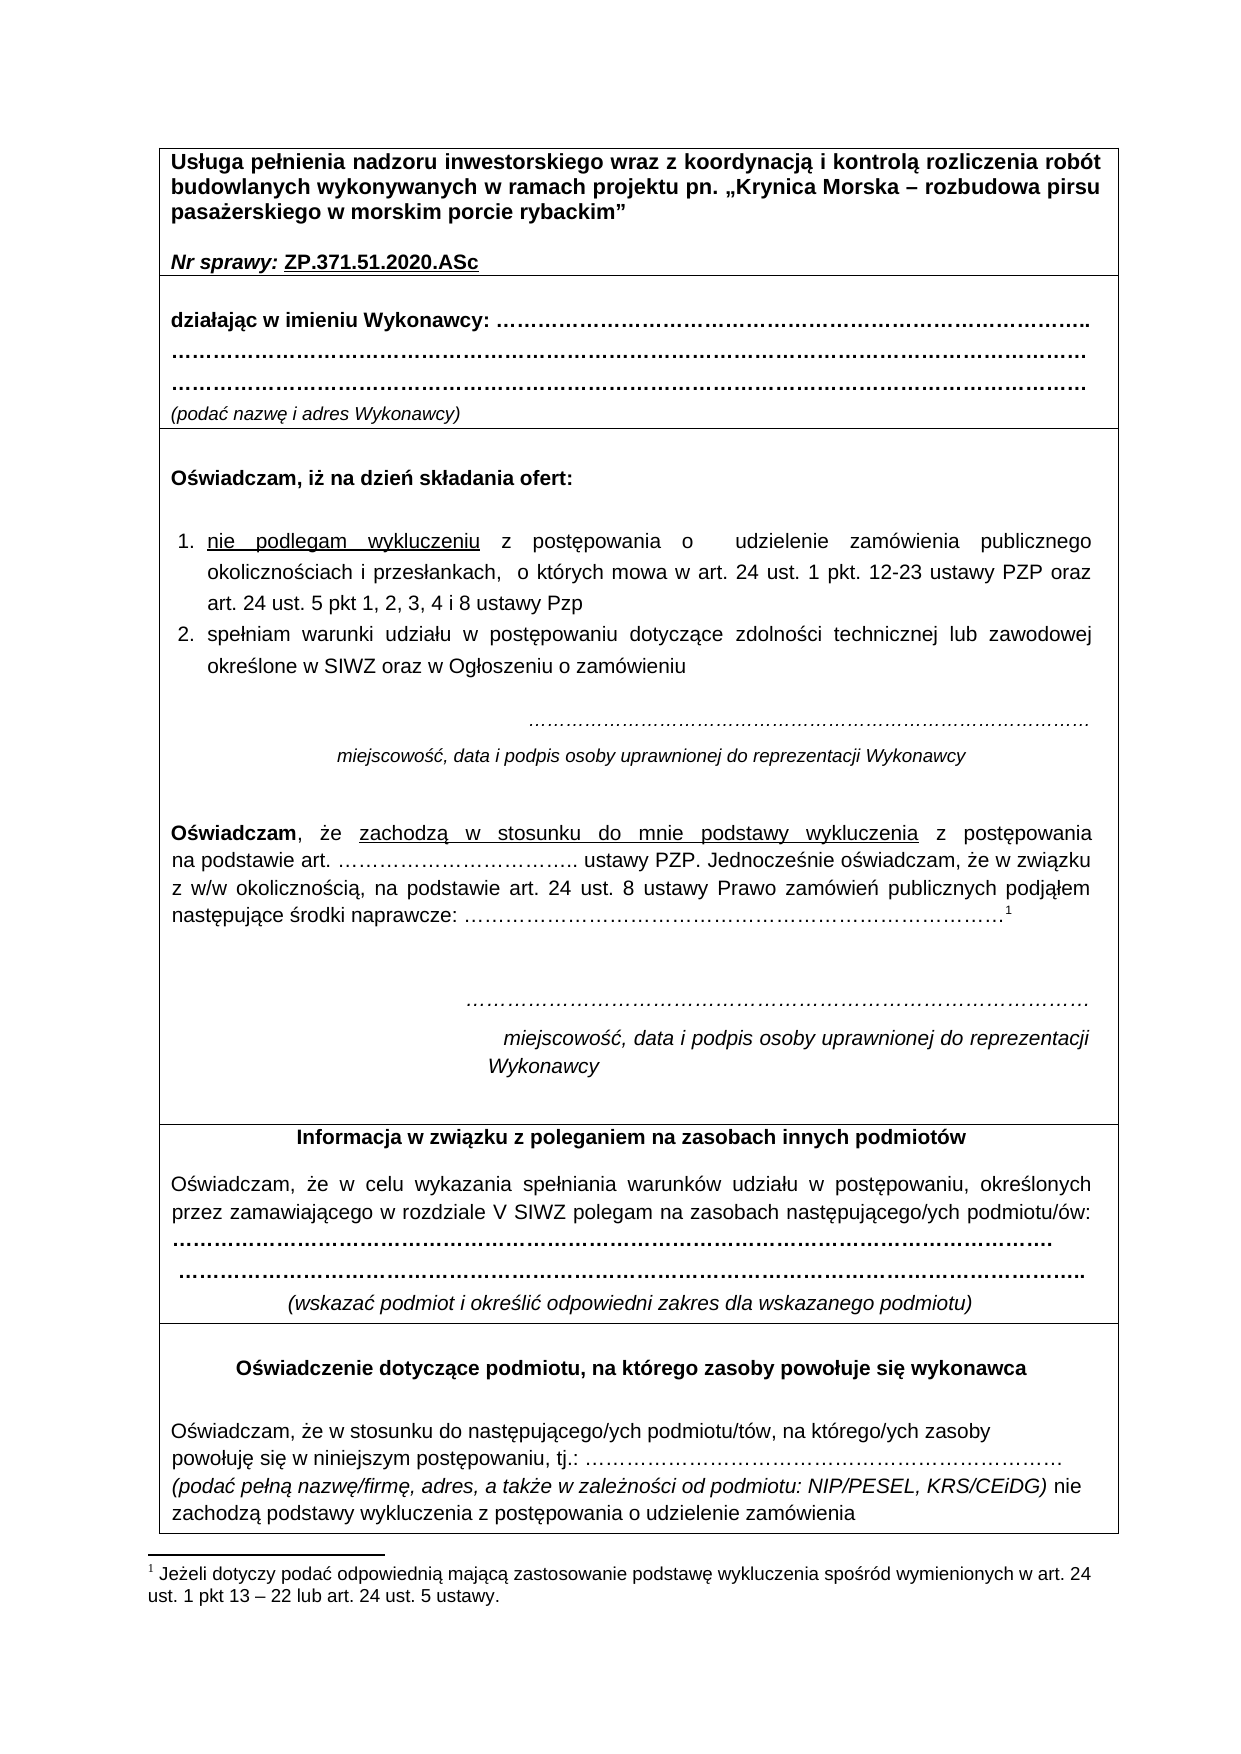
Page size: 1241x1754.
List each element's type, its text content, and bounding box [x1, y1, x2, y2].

table_cell działając w imieniu Wykonawcy: ………………………………………………………………………….. …………………………………………………………………………………………………………………… …………………………………………………………………………………………………………………… (podać nazwę i adres Wykonawcy) [160, 276, 1118, 428]
table_cell Informacja w związku z poleganiem na zasobach innych podmiotów Oświadczam, że w celu wykazania spełniania warunków udziału w postępowaniu, określonych przez zamawiającego w rozdziale V SIWZ polegam na zasobach następującego/ych podmiotu/ów: ………………………………………………………………………………………………………………. ………………………………………………………………………………………………………………….. (wskazać podmiot i określić odpowiedni zakres dla wskazanego podmiotu) [160, 1125, 1118, 1323]
table_cell Oświadczam, iż na dzień składania ofert: nie podlegam wykluczeniu z postępowania o udzielenie zamówienia publicznego okolicznościach i przesłankach, o których mowa w art. 24 ust. 1 pkt. 12-23 ustawy PZP oraz art. 24 ust. 5 pkt 1, 2, 3, 4 i 8 ustawy Pzp spełniam warunki udziału w postępowaniu dotyczące zdolności technicznej lub zawodowej określone w SIWZ oraz w Ogłoszeniu o zamówieniu ……………………………………………………………………………… miejscowość, data i podpis osoby uprawnionej do reprezentacji Wykonawcy Oświadczam, że zachodzą w stosunku do mnie podstawy wykluczenia z postępowania na podstawie art. …………………………….. ustawy PZP. Jednocześnie oświadczam, że w związku z w/w okolicznością, na podstawie art. 24 ust. 8 ustawy Prawo zamówień publicznych podjąłem następujące środki naprawcze: …………………………………………………………………… ……………………………………………………………………………… miejscowość, data i podpis osoby uprawnionej do reprezentacji Wykonawcy [160, 429, 1118, 1124]
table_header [160, 149, 1118, 275]
table_cell Oświadczenie dotyczące podmiotu, na którego zasoby powołuje się wykonawca Oświadczam, że w stosunku do następującego/ych podmiotu/tów, na którego/ych zasoby powołuję się w niniejszym postępowaniu, tj.: …………………………………………………………… (podać pełną nazwę/firmę, adres, a także w zależności od podmiotu: NIP/PESEL, KRS/CEiDG) nie zachodzą podstawy wykluczenia z postępowania o udzielenie zamówienia [160, 1324, 1118, 1533]
